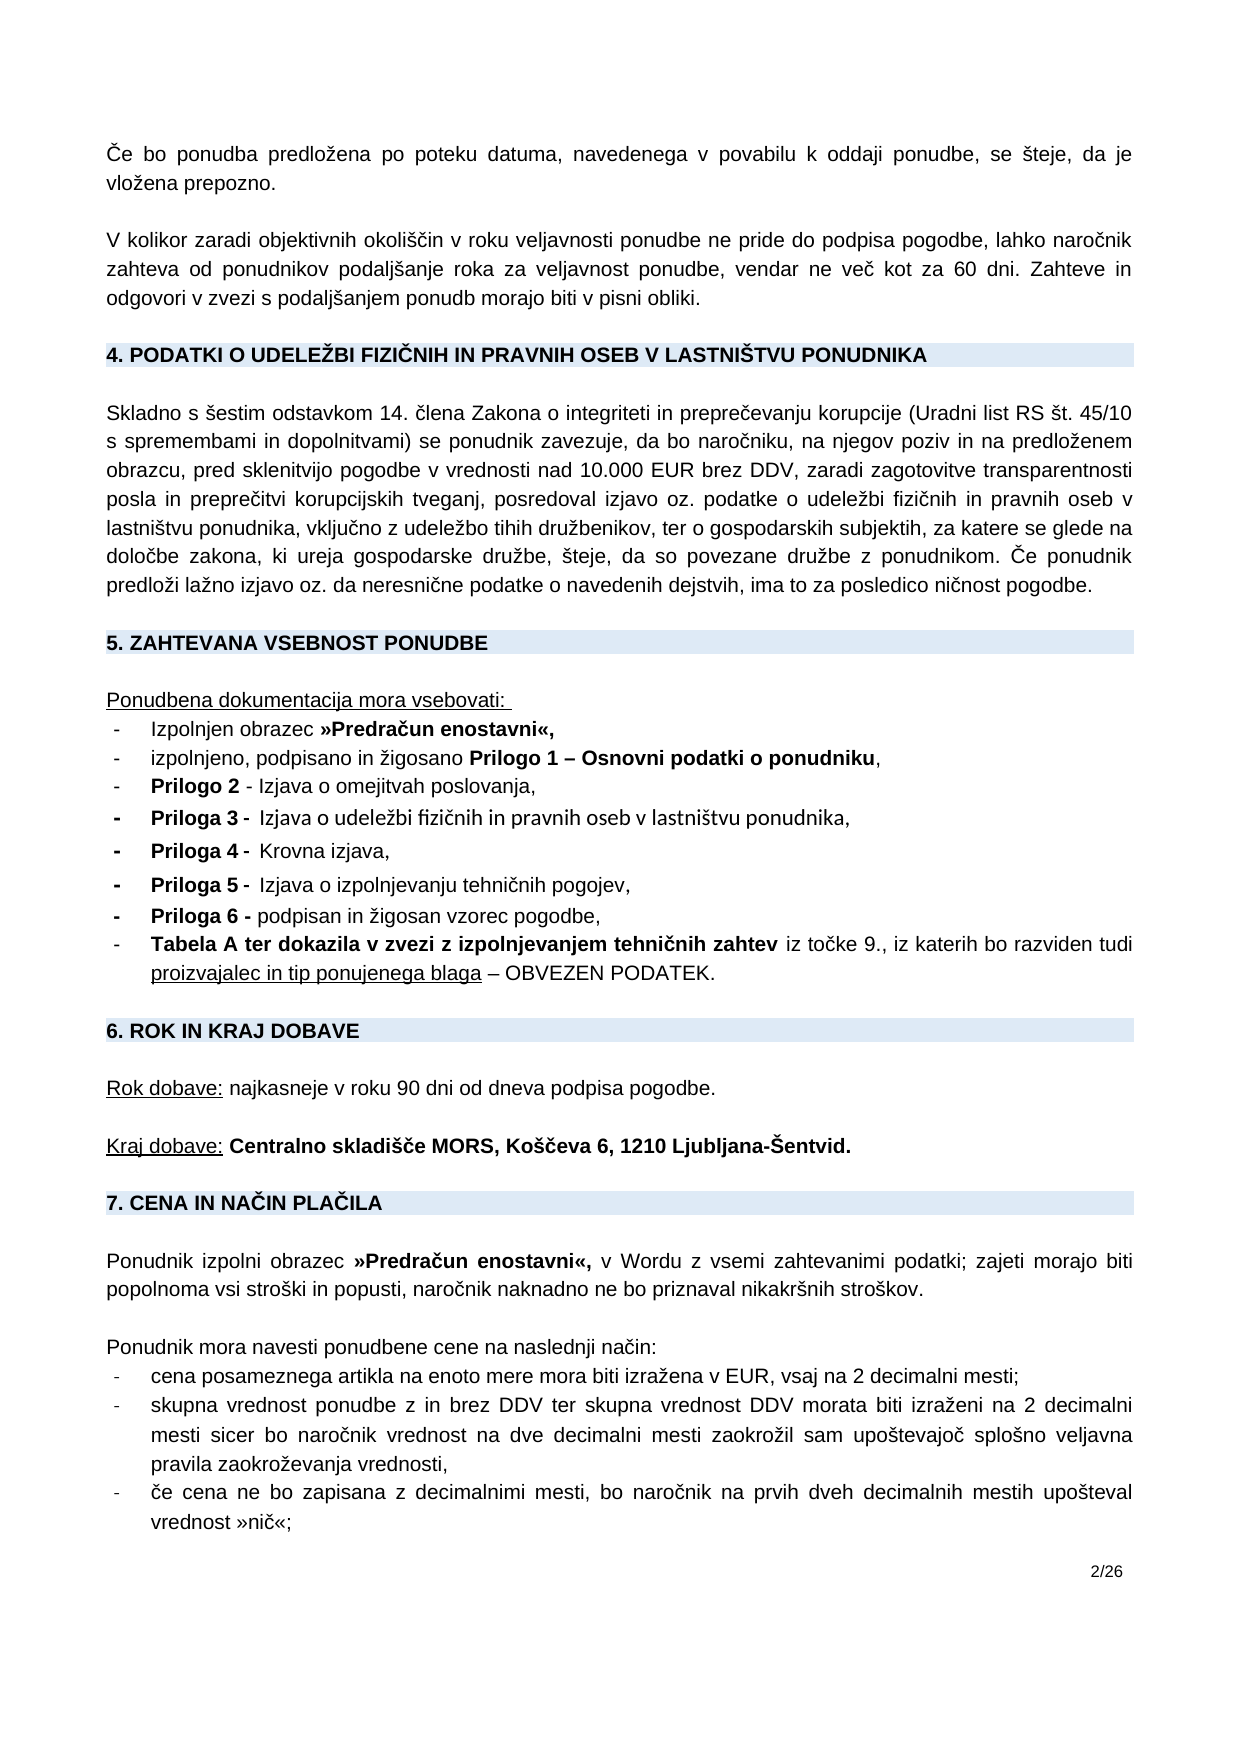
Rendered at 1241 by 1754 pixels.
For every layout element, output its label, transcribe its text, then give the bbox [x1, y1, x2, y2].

text Kraj dobave: Centralno skladišče MORS, Koščeva 6, 1210 Ljubljana-Šentvid. [106, 1133, 1134, 1157]
list če cena ne bo zapisana z decimalnimi mesti, bo naročnik na prvih dveh decimalnih mestih upošteval vrednost »nič«; [113, 1480, 1134, 1534]
list Izpolnjen obrazec »Predračun enostavni«, [113, 717, 1105, 741]
list Priloga 4 - Krovna izjava, [113, 836, 1105, 864]
list cena posameznega artikla na enoto mere mora biti izražena v EUR, vsaj na 2 decimalni mesti; [113, 1363, 1134, 1388]
list Priloga 3 - Izjava o udeležbi fizičnih in pravnih oseb v lastništvu ponudnika, [113, 803, 1105, 831]
text Ponudbena dokumentacija mora vsebovati: [106, 688, 1134, 712]
text Skladno s šestim odstavkom 14. člena Zakona o integriteti in preprečevanju korupcije (Uradni list RS št. 45/10 s spremembami in dopolnitvami) se ponudnik zavezuje, da bo naročniku, na njegov poziv in na predloženem obrazcu, pred sklenitvijo pogodbe v vrednosti nad 10.000 EUR brez DDV, zaradi zagotovitve transparentnosti posla in preprečitvi korupcijskih tveganj, posredoval izjavo oz. podatke o udeležbi fizičnih in pravnih oseb v lastništvu ponudnika, vključno z udeležbo tihih družbenikov, ter o gospodarskih subjektih, za katere se glede na določbe zakona, ki ureja gospodarske družbe, šteje, da so povezane družbe z ponudnikom. Če ponudnik predloži lažno izjavo oz. da neresnične podatke o navedenih dejstvih, ima to za posledico ničnost pogodbe. [106, 400, 1134, 597]
list Tabela A ter dokazila v zvezi z izpolnjevanjem tehničnih zahtev iz točke 9., iz katerih bo razviden tudi proizvajalec in tip ponujenega blaga – OBVEZEN PODATEK. [113, 932, 1134, 985]
text Rok dobave: najkasneje v roku 90 dni od dneva podpisa pogodbe. [106, 1076, 1134, 1100]
list Priloga 5 - Izjava o izpolnjevanju tehničnih pogojev, [113, 870, 1105, 898]
list izpolnjeno, podpisano in žigosano Prilogo 1 – Osnovni podatki o ponudniku, [113, 745, 1105, 769]
text 5. ZAHTEVANA VSEBNOST PONUDBE [106, 630, 1134, 654]
text 7. CENA IN NAČIN PLAČILA [106, 1191, 1134, 1215]
list Prilogo 2 - Izjava o omejitvah poslovanja, [113, 774, 1105, 798]
list Priloga 6 - podpisan in žigosan vzorec pogodbe, [113, 903, 1105, 927]
text 4. PODATKI O UDELEŽBI FIZIČNIH IN PRAVNIH OSEB V LASTNIŠTVU PONUDNIKA [106, 343, 1134, 367]
text Če bo ponudba predložena po poteku datuma, navedenega v povabilu k oddaji ponudbe, se šteje, da je vložena prepozno. [106, 142, 1134, 194]
text Ponudnik mora navesti ponudbene cene na naslednji način: [106, 1335, 1134, 1359]
text 6. ROK IN KRAJ DOBAVE [106, 1018, 1134, 1042]
text Ponudnik izpolni obrazec »Predračun enostavni«, v Wordu z vsemi zahtevanimi podatki; zajeti morajo biti popolnoma vsi stroški in popusti, naročnik naknadno ne bo priznaval nikakršnih stroškov. [106, 1248, 1134, 1301]
text V kolikor zaradi objektivnih okoliščin v roku veljavnosti ponudbe ne pride do podpisa pogodbe, lahko naročnik zahteva od ponudnikov podaljšanje roka za veljavnost ponudbe, vendar ne več kot za 60 dni. Zahteve in odgovori v zvezi s podaljšanjem ponudb morajo biti v pisni obliki. [106, 228, 1134, 309]
list skupna vrednost ponudbe z in brez DDV ter skupna vrednost DDV morata biti izraženi na 2 decimalni mesti sicer bo naročnik vrednost na dve decimalni mesti zaokrožil sam upoštevajoč splošno veljavna pravila zaokroževanja vrednosti, [113, 1393, 1134, 1475]
